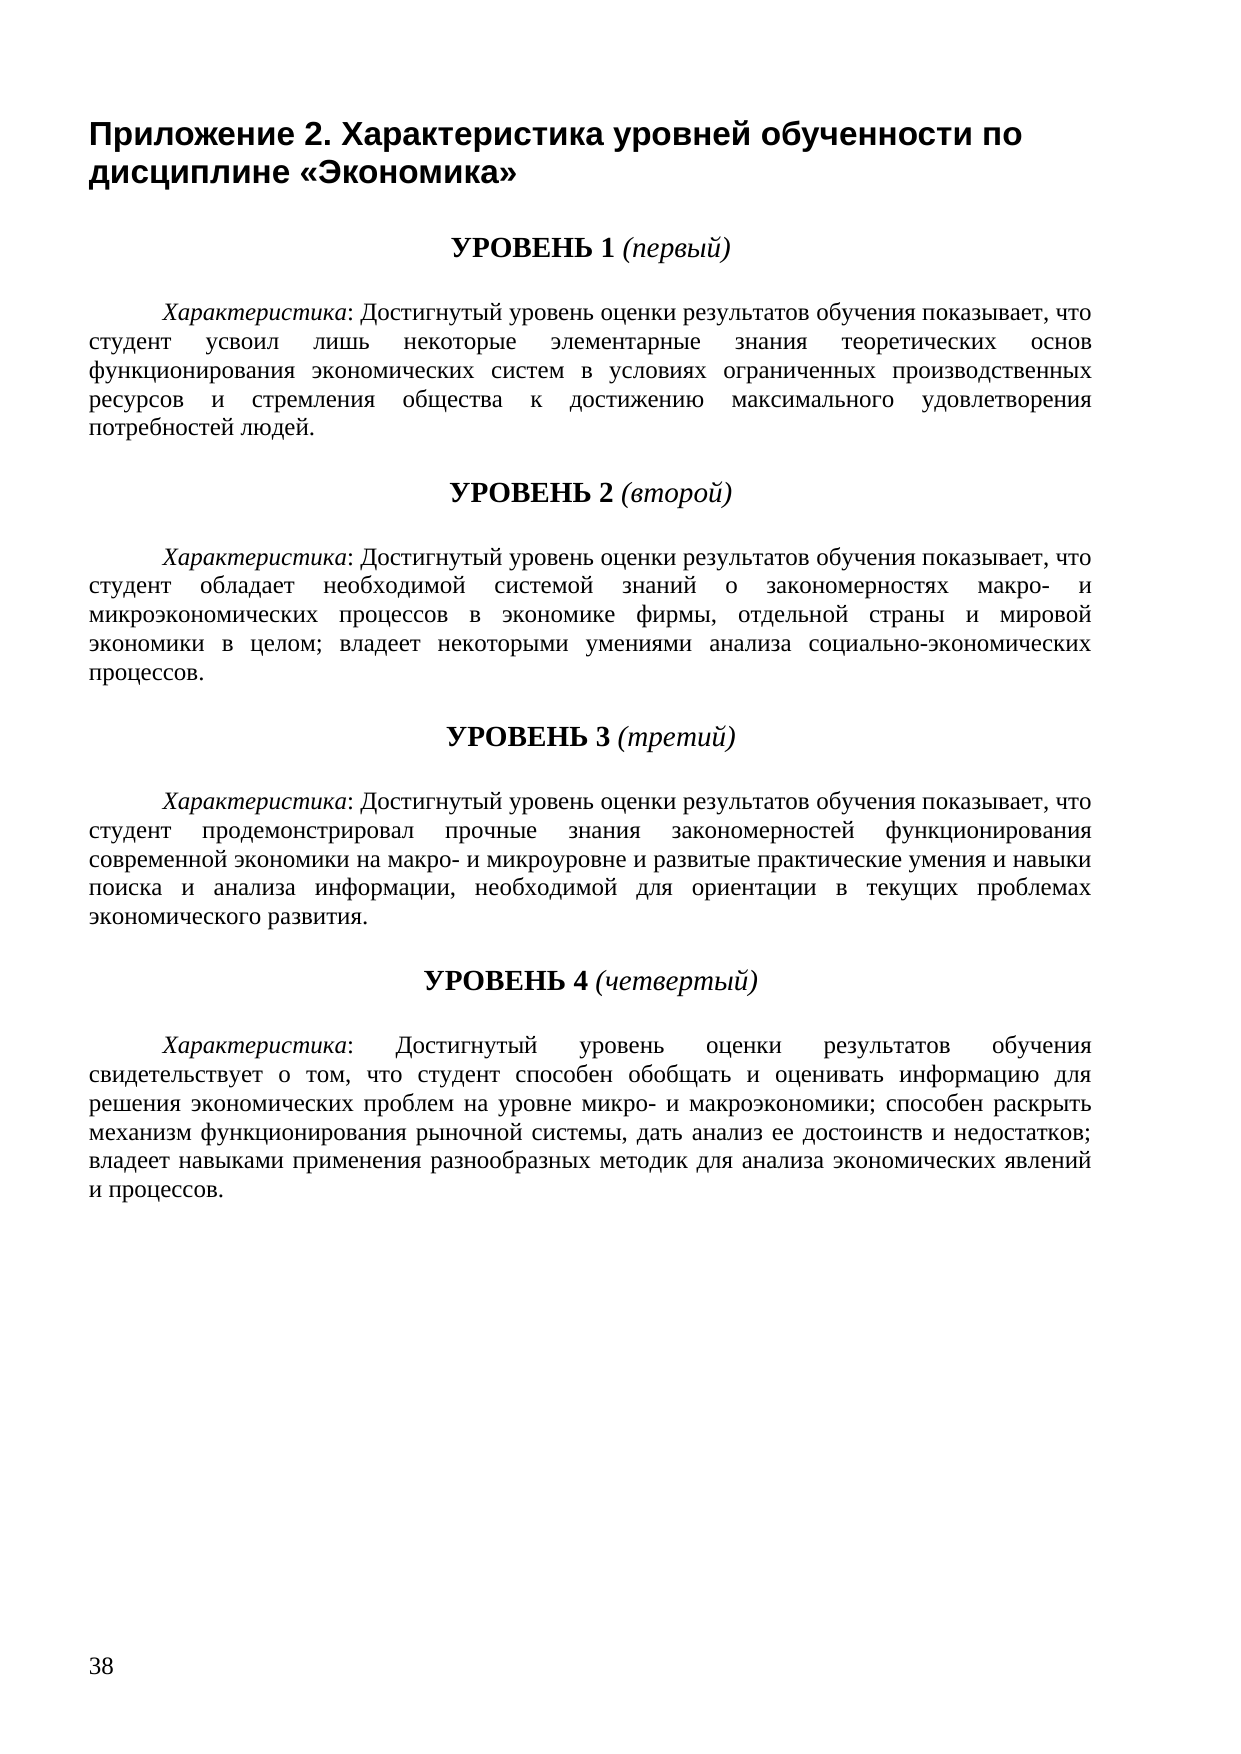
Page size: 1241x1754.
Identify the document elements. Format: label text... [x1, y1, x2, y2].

text Характеристика: Достигнутый уровень оценки результатов обучения показывает, что студент продемонстрировал прочные знания закономерностей функционирования современной экономики на макро- и микроуровне и развитые практические умения и навыки поиска и анализа информации, необходимой для ориентации в текущих проблемах экономического развития. [89, 786, 1092, 930]
text Характеристика: Достигнутый уровень оценки результатов обучения показывает, что студент усвоил лишь некоторые элементарные знания теоретических основ функционирования экономических систем в условиях ограниченных производственных ресурсов и стремления общества к достижению максимального удовлетворения потребностей людей. [89, 297, 1092, 441]
text Характеристика: Достигнутый уровень оценки результатов обучения свидетельствует о том, что студент способен обобщать и оценивать информацию для решения экономических проблем на уровне микро- и макроэкономики; способен раскрыть механизм функционирования рыночной системы, дать анализ ее достоинств и недостатков; владеет навыками применения разнообразных методик для анализа экономических явлений и процессов. [89, 1031, 1092, 1203]
text Характеристика: Достигнутый уровень оценки результатов обучения показывает, что студент обладает необходимой системой знаний о закономерностях макро- и микроэкономических процессов в экономике фирмы, отдельной страны и мировой экономики в целом; владеет некоторыми умениями анализа социально-экономических процессов. [89, 542, 1092, 686]
text УРОВЕНЬ 1 (первый) [89, 230, 1092, 264]
subtitle Приложение 2. Характеристика уровней обученности по дисциплине «Экономика» [89, 114, 1092, 191]
text УРОВЕНЬ 2 (второй) [89, 475, 1092, 508]
text УРОВЕНЬ 3 (третий) [89, 719, 1092, 753]
text УРОВЕНЬ 4 (четвертый) [89, 963, 1092, 997]
